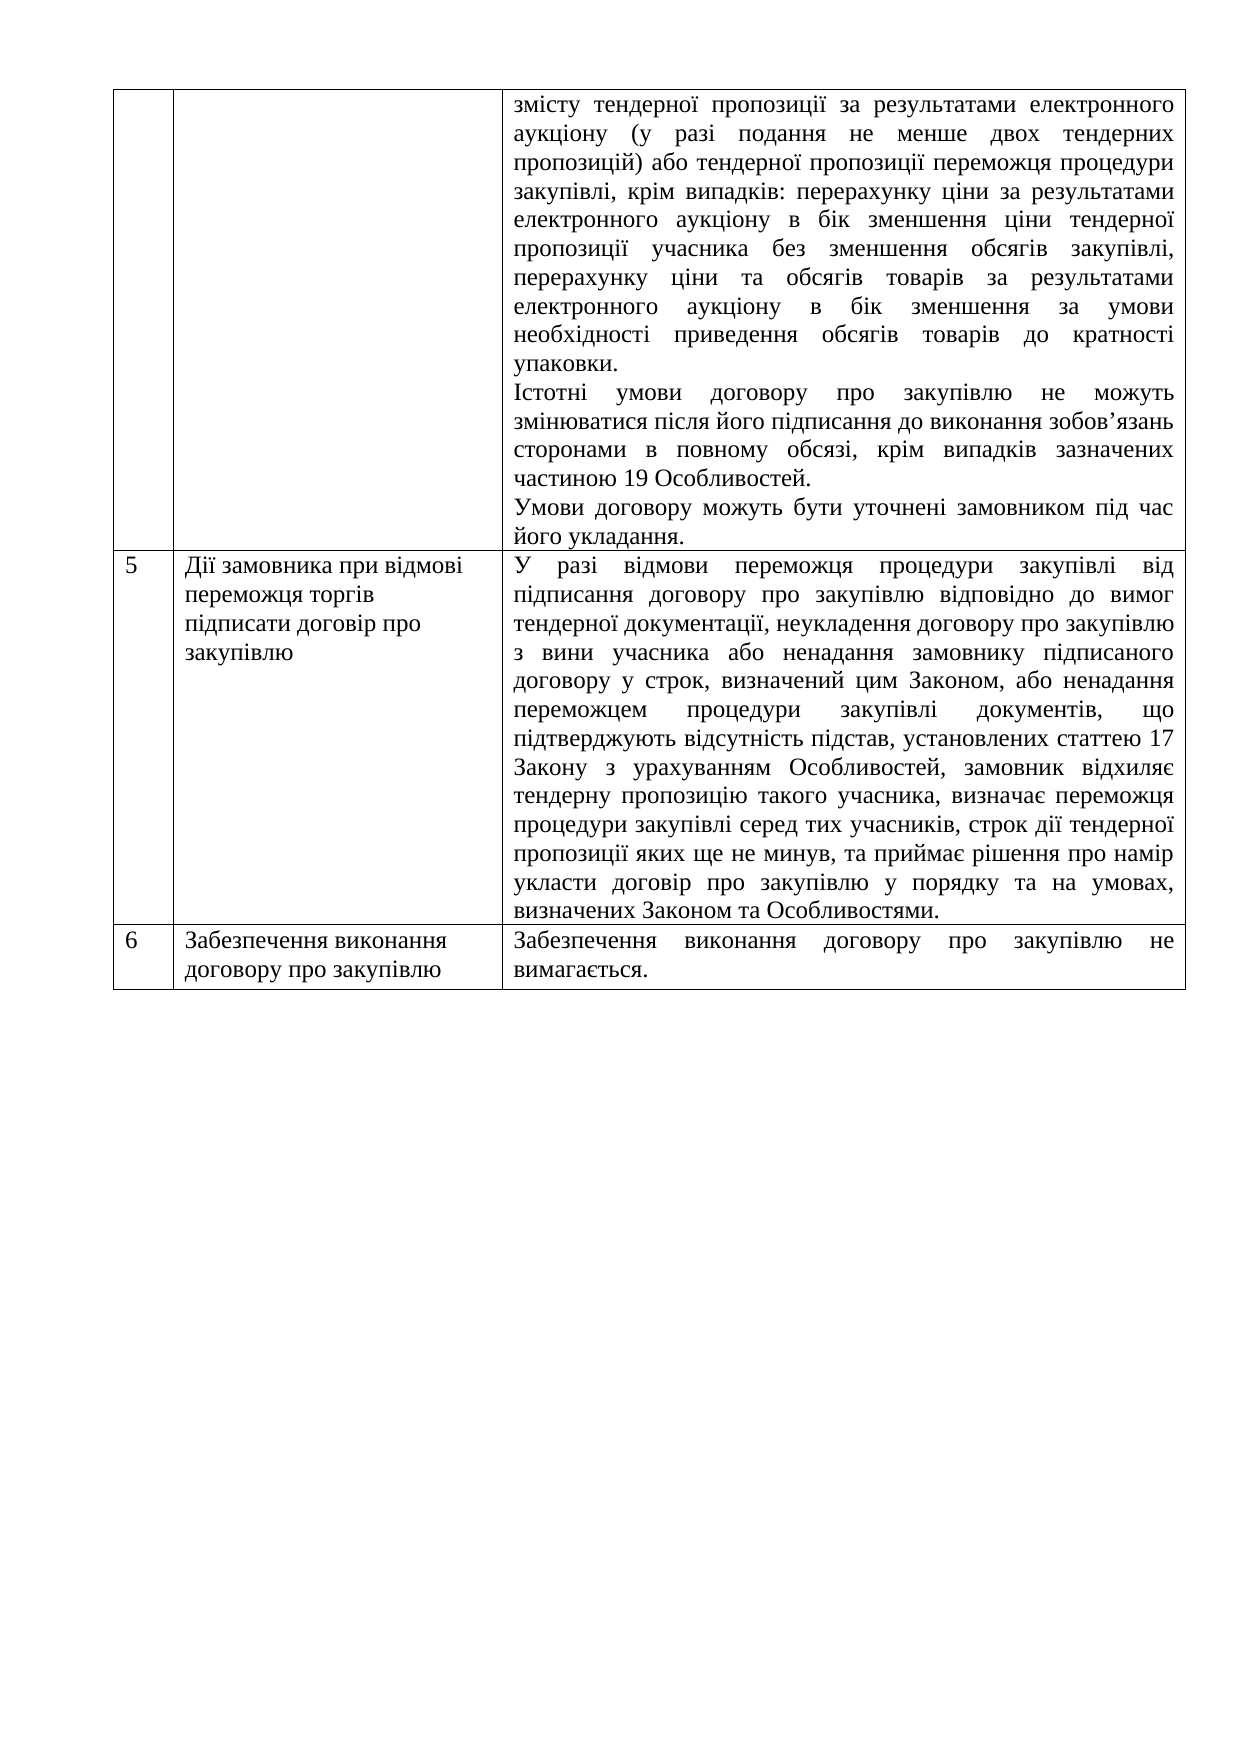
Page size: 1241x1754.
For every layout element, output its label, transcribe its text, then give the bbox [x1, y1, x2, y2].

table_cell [174, 90, 502, 549]
table_cell Забезпечення виконання договору про закупівлю [174, 925, 502, 989]
table_cell 5 [114, 551, 173, 924]
table_cell 4 [114, 90, 173, 549]
table_cell 6 [114, 925, 173, 989]
table_cell Дії замовника при відмові переможця торгів підписати договір про закупівлю [174, 551, 502, 924]
table_cell У разі відмови переможця процедури закупівлі від підписання договору про закупівлю відповідно до вимог тендерної документації, неукладення договору про закупівлю з вини учасника або ненадання замовнику підписаного договору у строк, визначений цим Законом, або ненадання переможцем процедури закупівлі документів, що підтверджують відсутність підстав, установлених статтею 17 Закону з урахуванням Особливостей, замовник відхиляє тендерну пропозицію такого учасника, визначає переможця процедури закупівлі серед тих учасників, строк дії тендерної пропозиції яких ще не минув, та приймає рішення про намір укласти договір про закупівлю у порядку та на умовах, визначених Законом та Особливостями. [503, 551, 1185, 924]
table_cell Забезпечення виконання договору про закупівлю не вимагається. [503, 925, 1185, 989]
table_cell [503, 90, 1185, 549]
